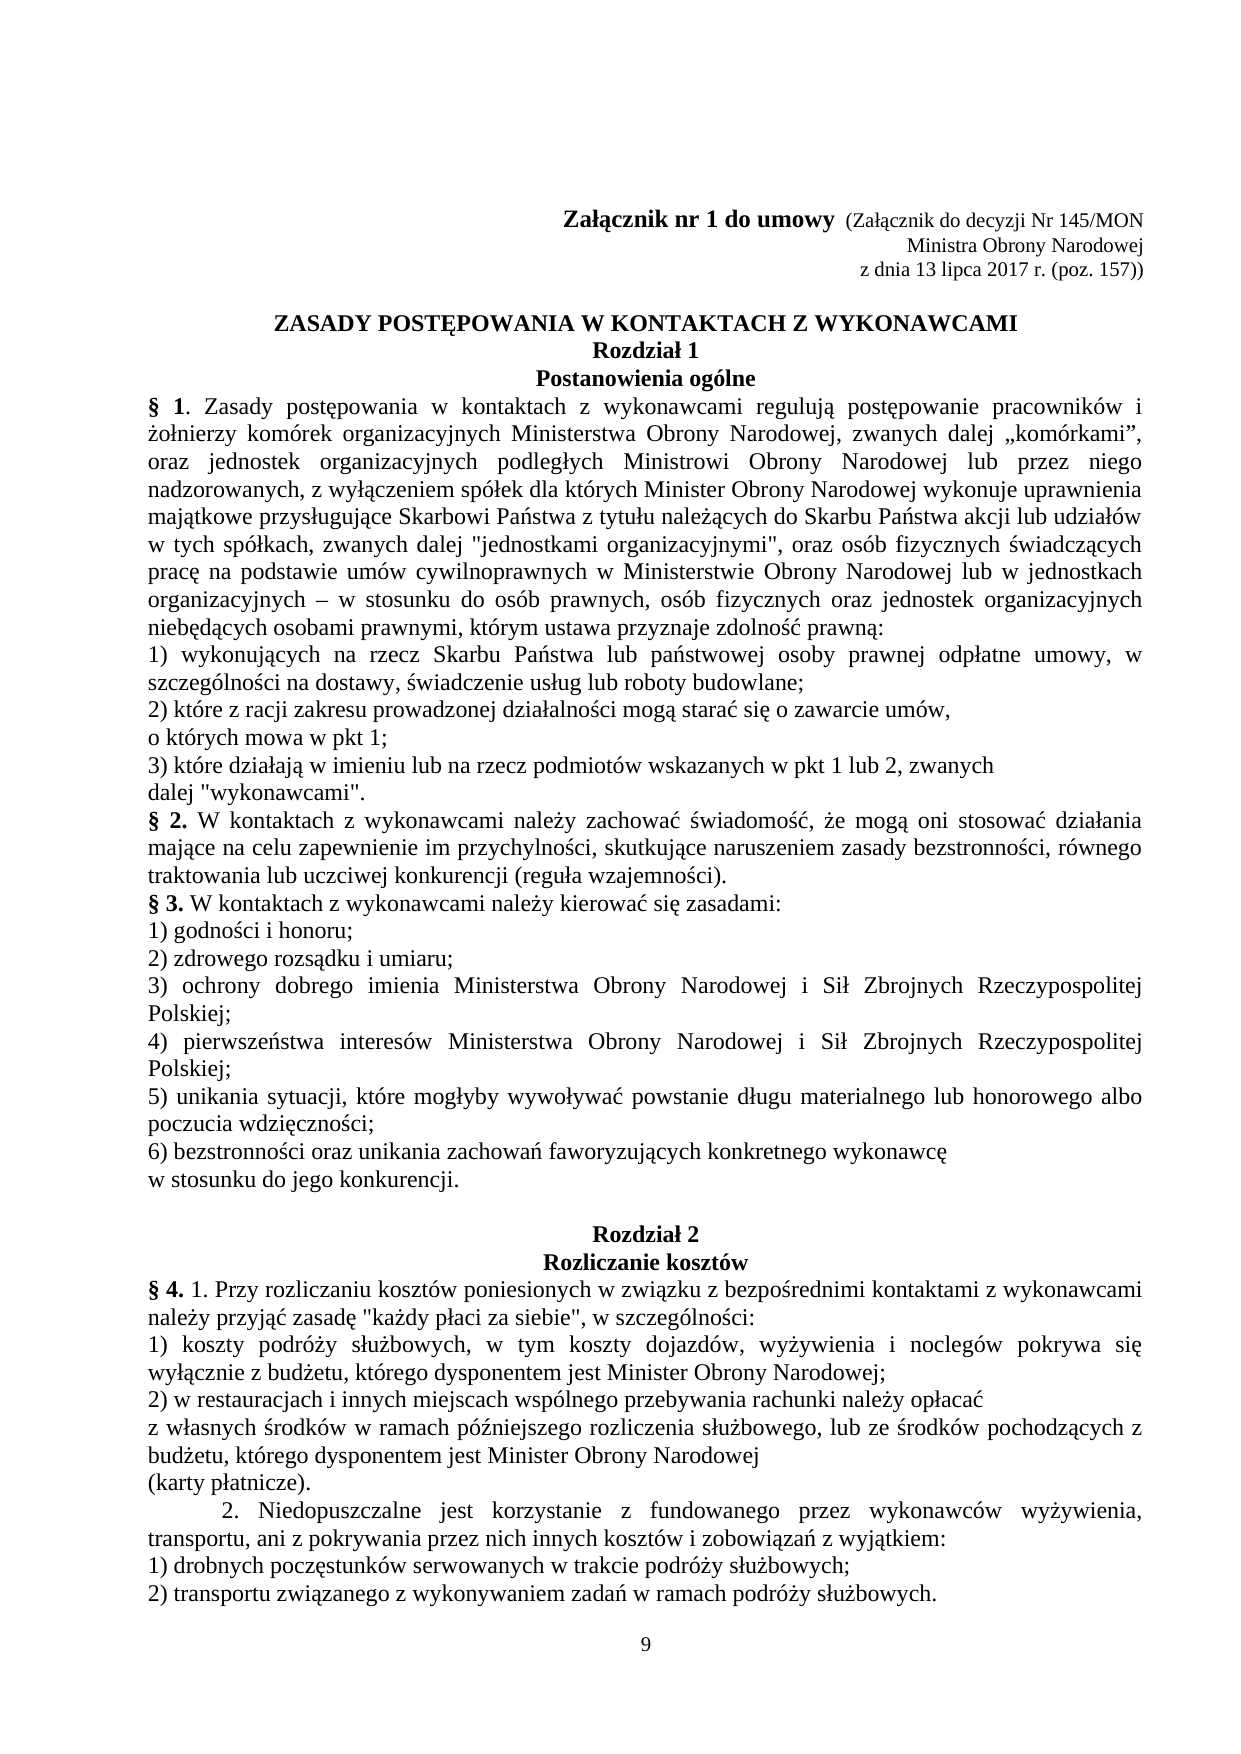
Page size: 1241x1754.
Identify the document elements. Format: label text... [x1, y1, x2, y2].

text 2) które z racji zakresu prowadzonej działalności mogą starać się o zawarcie umów, [148, 695, 1144, 723]
text § 4. 1. Przy rozliczaniu kosztów poniesionych w związku z bezpośrednimi kontaktami z wykonawcami należy przyjąć zasadę "każdy płaci za siebie", w szczególności: [148, 1275, 1144, 1330]
text o których mowa w pkt 1; [148, 723, 1144, 751]
text § 2. W kontaktach z wykonawcami należy zachować świadomość, że mogą oni stosować działania mające na celu zapewnienie im przychylności, skutkujące naruszeniem zasady bezstronności, równego traktowania lub uczciwej konkurencji (reguła wzajemności). [148, 806, 1144, 889]
text § 3. W kontaktach z wykonawcami należy kierować się zasadami: [148, 889, 1144, 916]
text 4) pierwszeństwa interesów Ministerstwa Obrony Narodowej i Sił Zbrojnych Rzeczypospolitej Polskiej; [148, 1027, 1144, 1082]
text Załącznik nr 1 do umowy (Załącznik do decyzji Nr 145/MON [148, 204, 1144, 233]
text 3) które działają w imieniu lub na rzecz podmiotów wskazanych w pkt 1 lub 2, zwanych [148, 751, 1144, 778]
text Rozliczanie kosztów [148, 1247, 1144, 1275]
text Ministra Obrony Narodowej [148, 233, 1144, 257]
text 3) ochrony dobrego imienia Ministerstwa Obrony Narodowej i Sił Zbrojnych Rzeczypospolitej Polskiej; [148, 971, 1144, 1027]
text z dnia 13 lipca 2017 r. (poz. 157)) [148, 257, 1144, 281]
text Rozdział 1 [148, 337, 1144, 364]
text 2) w restauracjach i innych miejscach wspólnego przebywania rachunki należy opłacać [148, 1386, 1144, 1413]
text 1) godności i honoru; [148, 916, 1144, 944]
text w stosunku do jego konkurencji. [148, 1165, 1144, 1192]
text 2) zdrowego rozsądku i umiaru; [148, 944, 1144, 971]
text 5) unikania sytuacji, które mogłyby wywoływać powstanie długu materialnego lub honorowego albo poczucia wdzięczności; [148, 1082, 1144, 1137]
text ZASADY POSTĘPOWANIA W KONTAKTACH Z WYKONAWCAMI [148, 309, 1144, 337]
text z własnych środków w ramach późniejszego rozliczenia służbowego, lub ze środków pochodzących z budżetu, którego dysponentem jest Minister Obrony Narodowej [148, 1413, 1144, 1468]
text Postanowienia ogólne [148, 364, 1144, 392]
text 1) koszty podróży służbowych, w tym koszty dojazdów, wyżywienia i noclegów pokrywa się wyłącznie z budżetu, którego dysponentem jest Minister Obrony Narodowej; [148, 1330, 1144, 1386]
text 1) drobnych poczęstunków serwowanych w trakcie podróży służbowych; [148, 1551, 1144, 1579]
text 1) wykonujących na rzecz Skarbu Państwa lub państwowej osoby prawnej odpłatne umowy, w szczególności na dostawy, świadczenie usług lub roboty budowlane; [148, 640, 1144, 695]
text 2. Niedopuszczalne jest korzystanie z fundowanego przez wykonawców wyżywienia, transportu, ani z pokrywania przez nich innych kosztów i zobowiązań z wyjątkiem: [148, 1496, 1144, 1551]
text (karty płatnicze). [148, 1468, 1144, 1496]
text § 1. Zasady postępowania w kontaktach z wykonawcami regulują postępowanie pracowników i żołnierzy komórek organizacyjnych Ministerstwa Obrony Narodowej, zwanych dalej „komórkami”, oraz jednostek organizacyjnych podległych Ministrowi Obrony Narodowej lub przez niego nadzorowanych, z wyłączeniem spółek dla których Minister Obrony Narodowej wykonuje uprawnienia majątkowe przysługujące Skarbowi Państwa z tytułu należących do Skarbu Państwa akcji lub udziałów w tych spółkach, zwanych dalej "jednostkami organizacyjnymi", oraz osób fizycznych świadczących pracę na podstawie umów cywilnoprawnych w Ministerstwie Obrony Narodowej lub w jednostkach organizacyjnych – w stosunku do osób prawnych, osób fizycznych oraz jednostek organizacyjnych niebędących osobami prawnymi, którym ustawa przyznaje zdolność prawną: [148, 392, 1144, 640]
text 6) bezstronności oraz unikania zachowań faworyzujących konkretnego wykonawcę [148, 1137, 1144, 1165]
text dalej "wykonawcami". [148, 778, 1144, 806]
text Rozdział 2 [148, 1220, 1144, 1247]
text 2) transportu związanego z wykonywaniem zadań w ramach podróży służbowych. [148, 1579, 1144, 1606]
